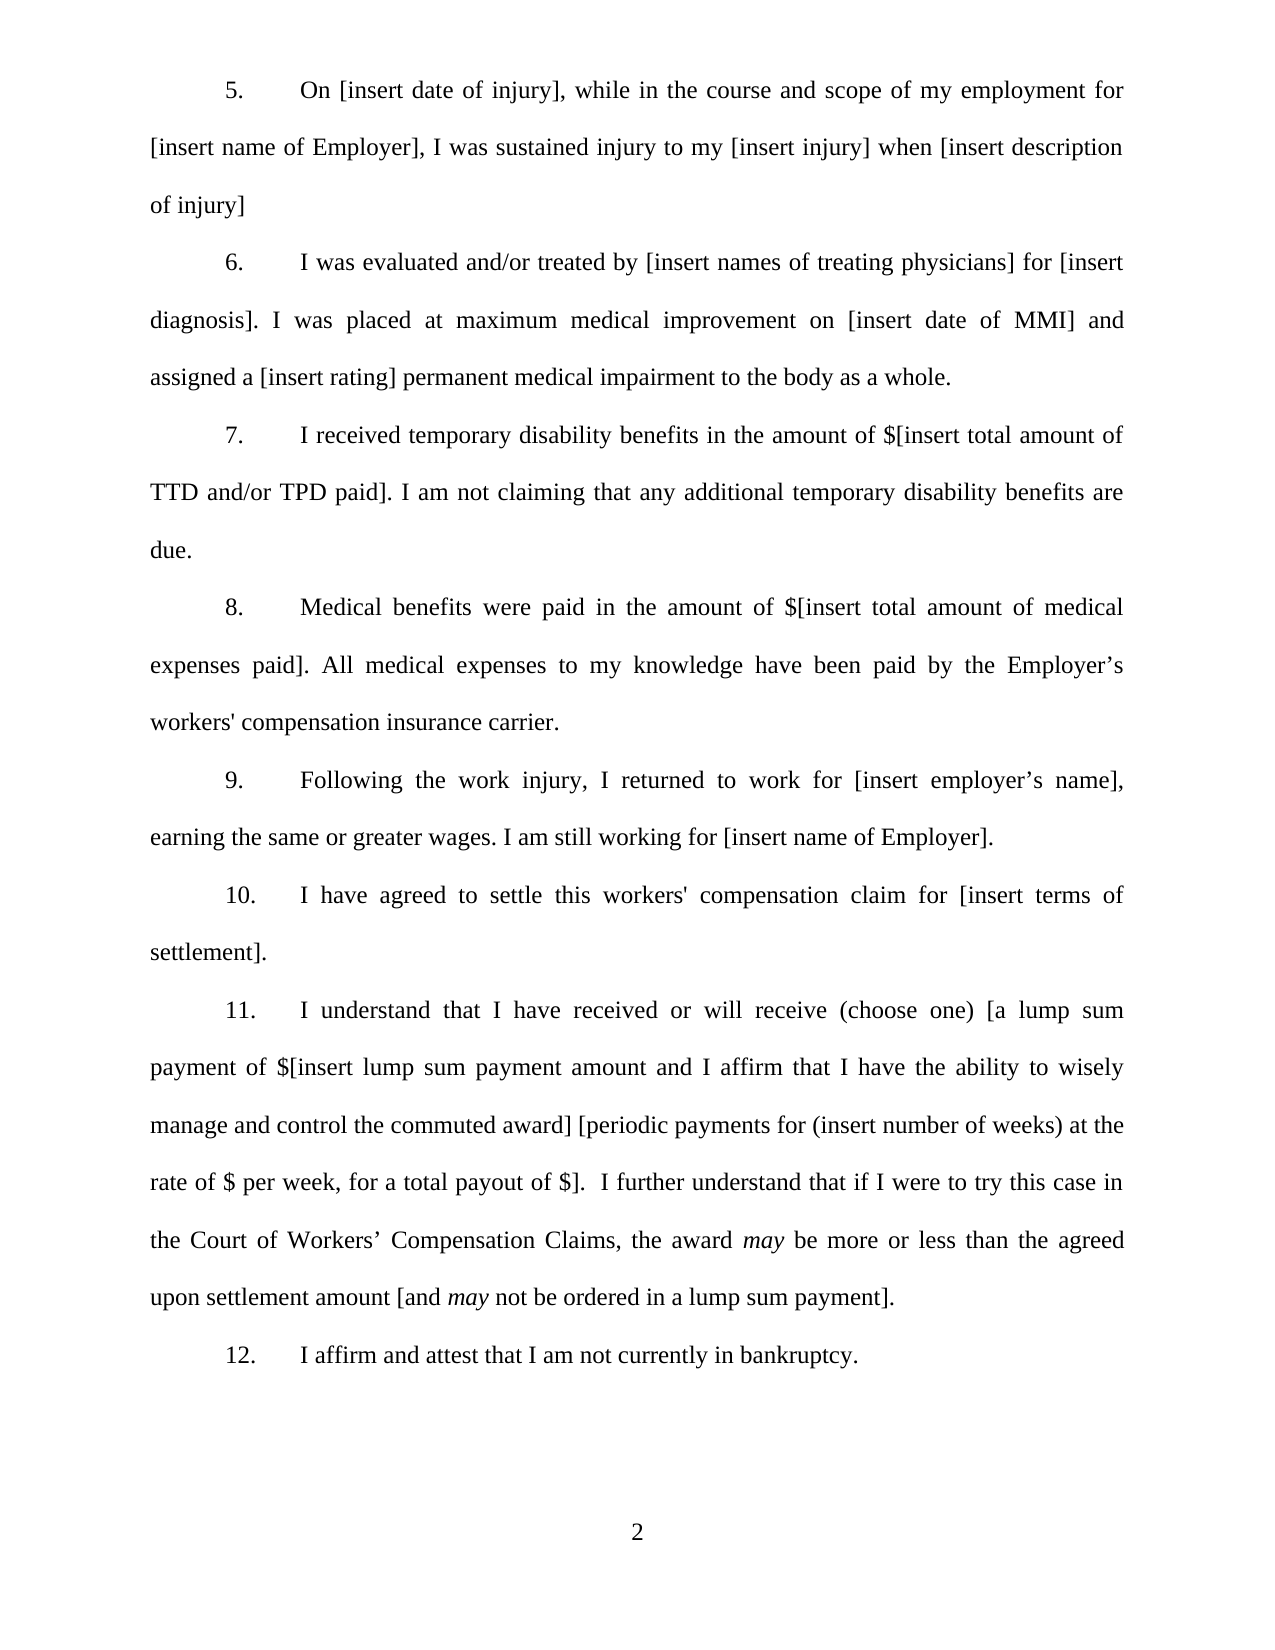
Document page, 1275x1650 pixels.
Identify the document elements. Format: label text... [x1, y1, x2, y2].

text 9. Following the work injury, I returned to work for [insert employer’s name], earning the same or greater wages. I am still working for [insert name of Employer]. [150, 765, 1125, 851]
text 12. I affirm and attest that I am not currently in bankruptcy. [150, 1340, 1125, 1369]
text 7. I received temporary disability benefits in the amount of $[insert total amount of TTD and/or TPD paid]. I am not claiming that any additional temporary disability benefits are due. [150, 420, 1125, 564]
text 11. I understand that I have received or will receive (choose one) [a lump sum payment of $[insert lump sum payment amount and I affirm that I have the ability to wisely manage and control the commuted award] [periodic payments for (insert number of weeks) at the rate of $ per week, for a total payout of $]. I further understand that if I were to try this case in the Court of Workers’ Compensation Claims, the award may be more or less than the agreed upon settlement amount [and may not be ordered in a lump sum payment]. [150, 995, 1125, 1311]
text 5. On [insert date of injury], while in the course and scope of my employment for [insert name of Employer], I was sustained injury to my [insert injury] when [insert description of injury] [150, 75, 1125, 219]
text 10. I have agreed to settle this workers' compensation claim for [insert terms of settlement]. [150, 880, 1125, 966]
text 8. Medical benefits were paid in the amount of $[insert total amount of medical expenses paid]. All medical expenses to my knowledge have been paid by the Employer’s workers' compensation insurance carrier. [150, 592, 1125, 736]
text 6. I was evaluated and/or treated by [insert names of treating physicians] for [insert diagnosis]. I was placed at maximum medical improvement on [insert date of MMI] and assigned a [insert rating] permanent medical impairment to the body as a whole. [150, 247, 1125, 391]
